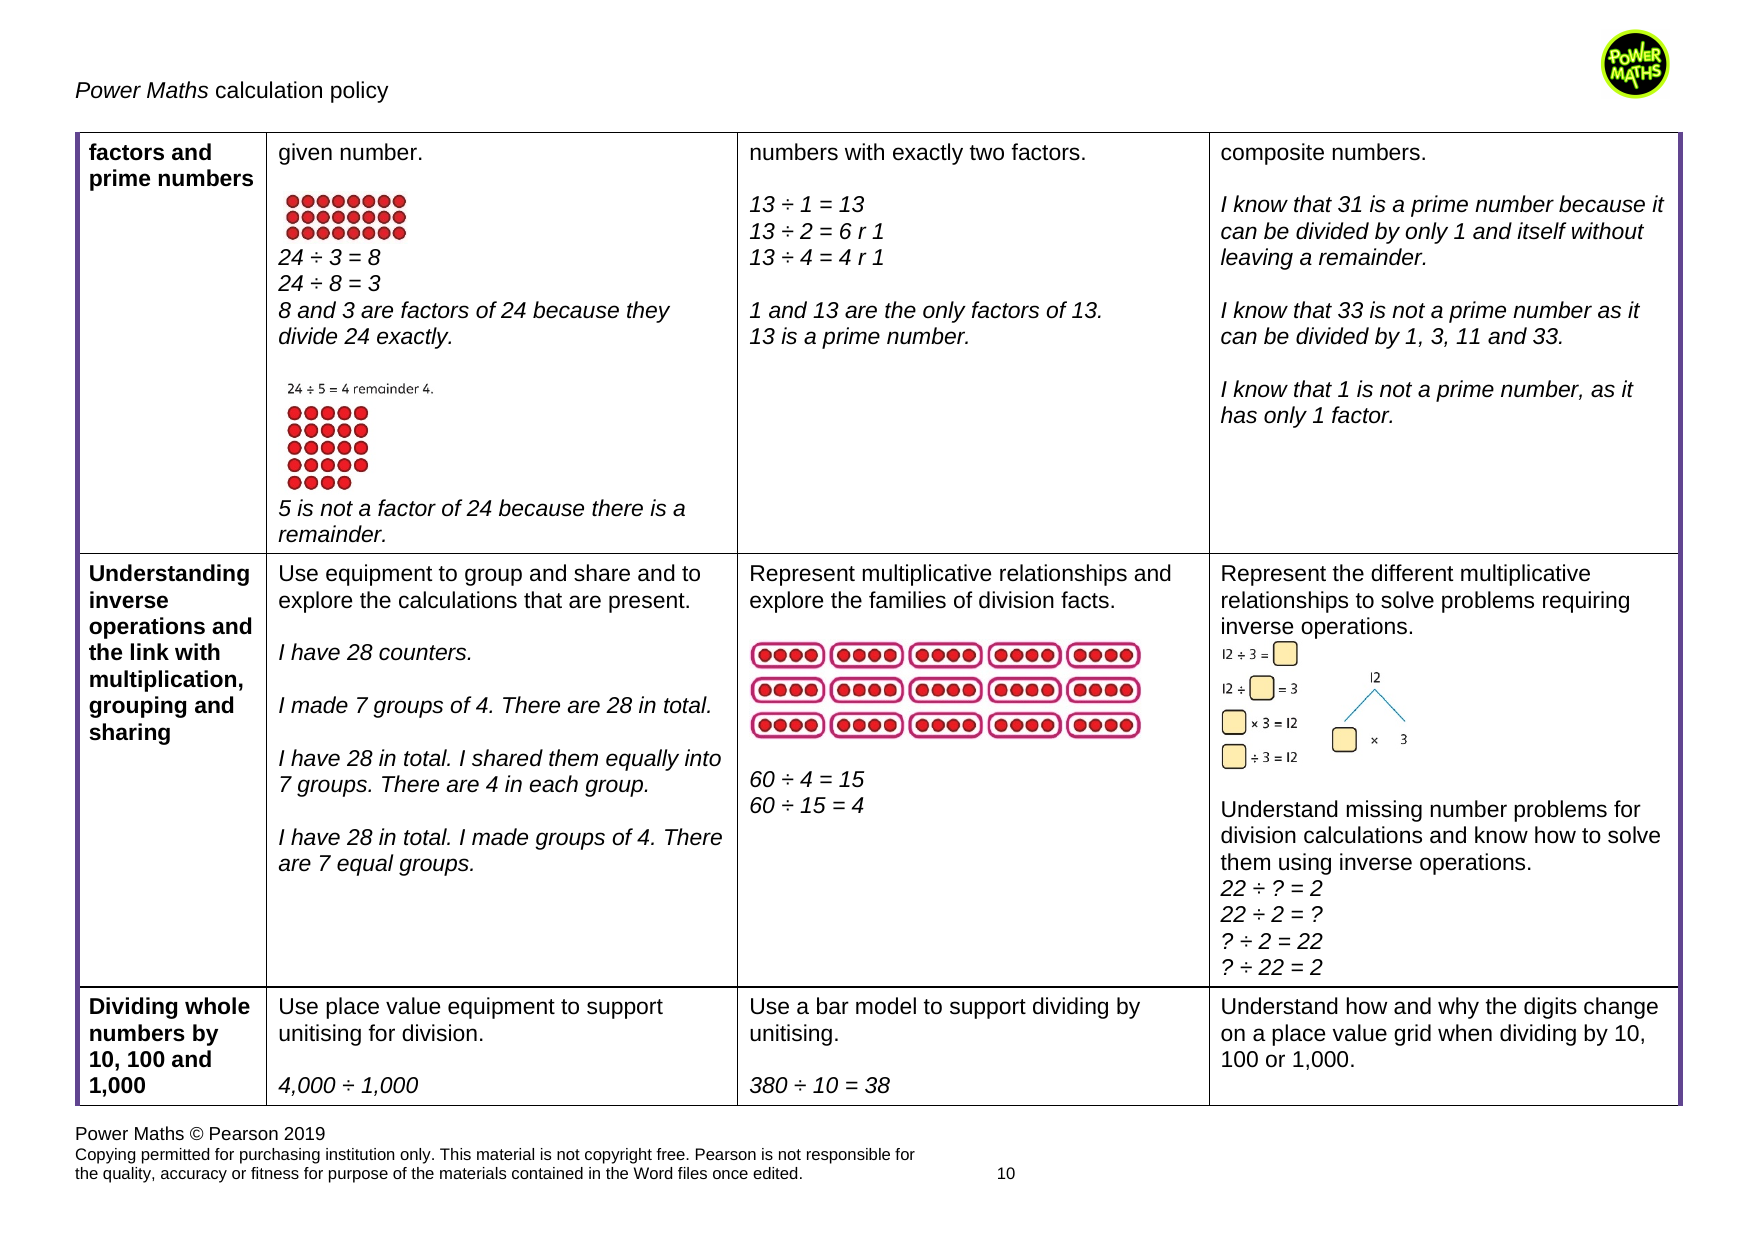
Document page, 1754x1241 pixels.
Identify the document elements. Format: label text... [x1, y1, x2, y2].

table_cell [80, 988, 266, 1105]
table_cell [80, 133, 266, 553]
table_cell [1210, 988, 1678, 1105]
table_cell Understanding inverse operations and the link with multiplication, grouping and sharing [80, 554, 266, 986]
picture [278, 375, 436, 495]
picture [1600, 29, 1670, 99]
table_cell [1210, 133, 1678, 553]
table_cell Represent multiplicative relationships and explore the families of division facts. 60 ÷ 4 = 15 60 ÷ 15 = 4 [738, 554, 1209, 986]
picture [749, 639, 1142, 740]
picture [283, 191, 408, 244]
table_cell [738, 988, 1209, 1105]
table_cell Represent the different multiplicative relationships to solve problems requiring inverse operations. Understand missing number problems for division calculations and know how to solve them using inverse operations. 22 ÷ ? = 2 22 ÷ 2 = ? ? ÷ 2 = 22 ? ÷ 22 = 2 [1210, 554, 1678, 986]
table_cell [267, 133, 737, 553]
picture [1220, 639, 1408, 770]
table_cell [738, 133, 1209, 553]
table_cell Use equipment to group and share and to explore the calculations that are present. I have 28 counters. I made 7 groups of 4. There are 28 in total. I have 28 in total. I shared them equally into 7 groups. There are 4 in each group. I have 28 in total. I made groups of 4. There are 7 equal groups. [267, 554, 737, 986]
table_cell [267, 988, 737, 1105]
